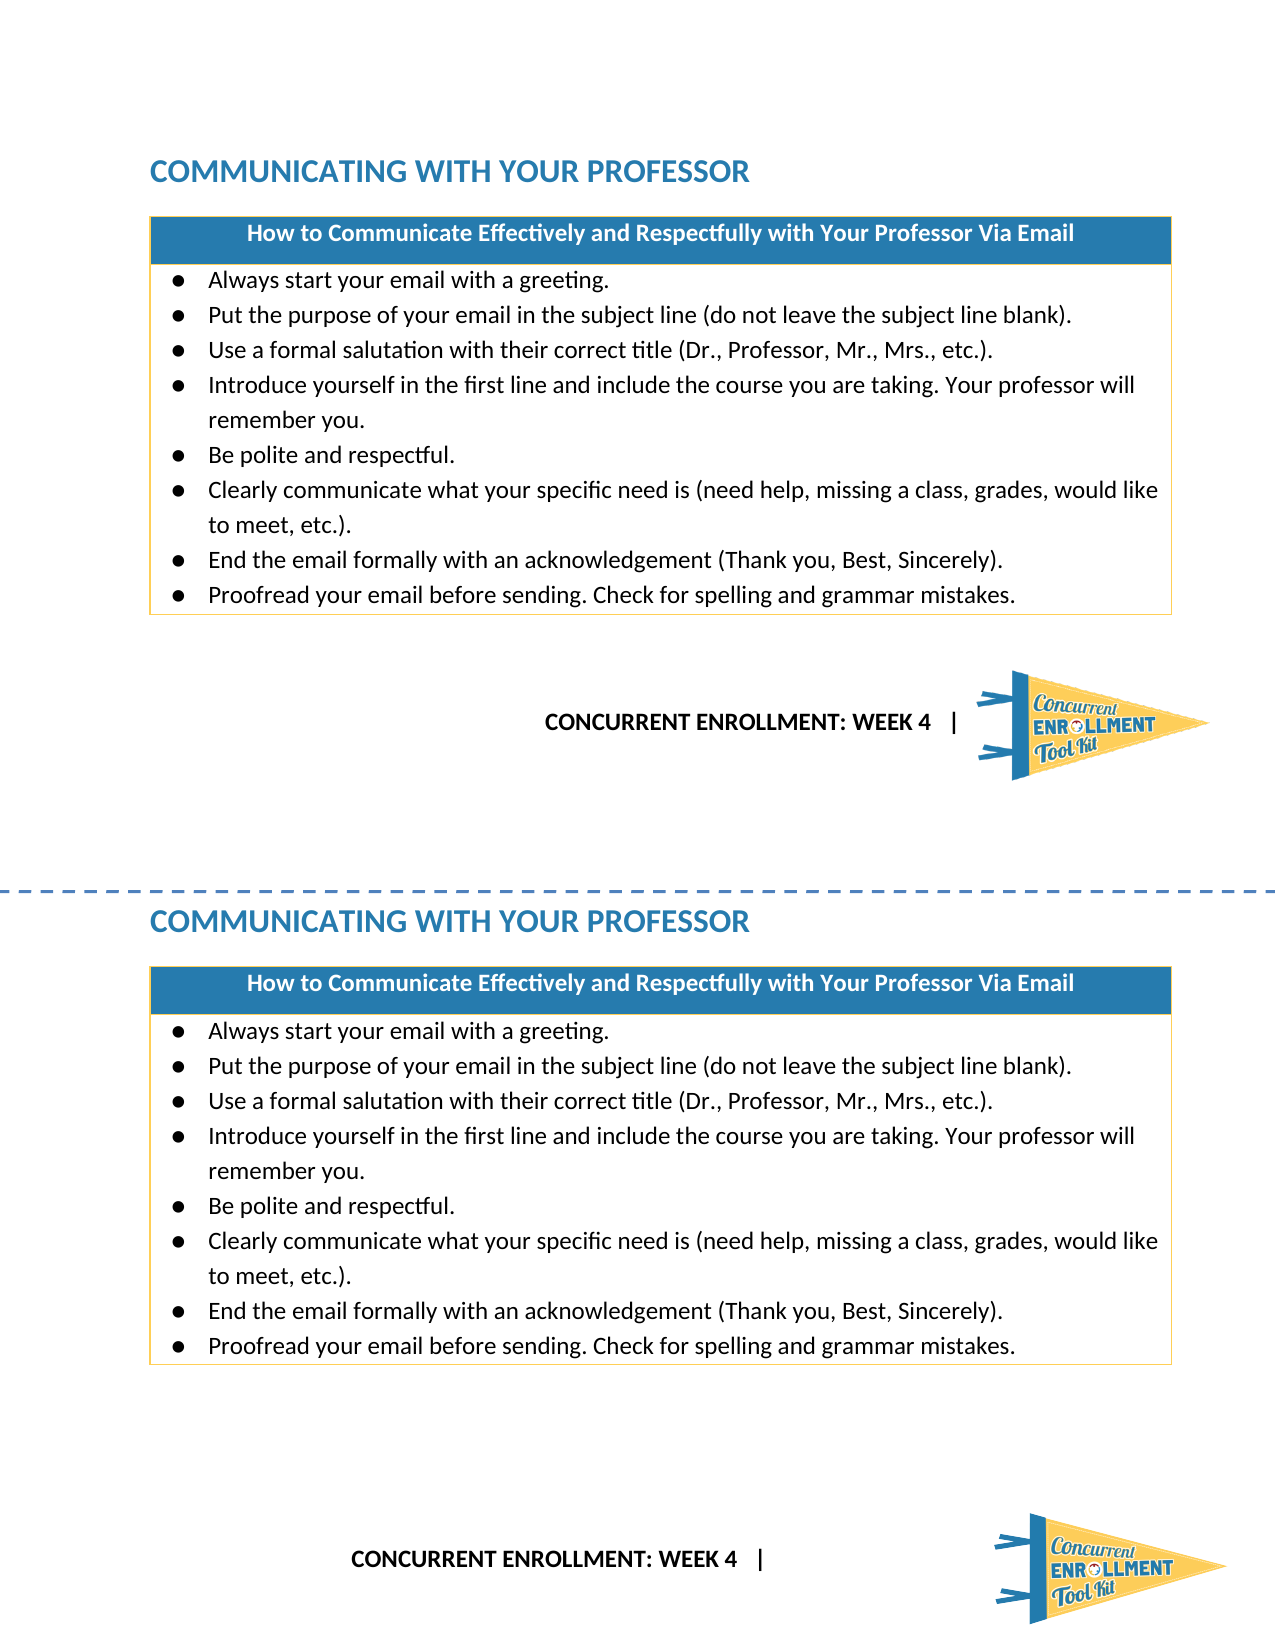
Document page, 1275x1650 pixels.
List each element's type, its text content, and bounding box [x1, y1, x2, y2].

picture [975, 664, 1212, 786]
picture [992, 1507, 1230, 1630]
table_cell Always start your email with a greeting. Put the purpose of your email in the subject line (do not leave the subject line blank). Use a formal salutation with their correct title (Dr., Professor, Mr., Mrs., etc.). Introduce yourself in the first line and include the course you are taking. Your professor will remember you. Be polite and respectful. Clearly communicate what your specific need is (need help, missing a class, grades, would like to meet, etc.). End the email formally with an acknowledgement (Thank you, Best, Sincerely). Proofread your email before sending. Check for spelling and grammar mistakes. [151, 1015, 1171, 1364]
title COMMUNICATING WITH YOUR PROFESSOR [150, 150, 1125, 191]
table_cell Always start your email with a greeting. Put the purpose of your email in the subject line (do not leave the subject line blank). Use a formal salutation with their correct title (Dr., Professor, Mr., Mrs., etc.). Introduce yourself in the first line and include the course you are taking. Your professor will remember you. Be polite and respectful. Clearly communicate what your specific need is (need help, missing a class, grades, would like to meet, etc.). End the email formally with an acknowledgement (Thank you, Best, Sincerely). Proofread your email before sending. Check for spelling and grammar mistakes. [151, 265, 1171, 614]
title COMMUNICATING WITH YOUR PROFESSOR [150, 900, 1125, 941]
table_header How to Communicate Effectively and Respectfully with Your Professor Via Email [151, 967, 1171, 1014]
table_header How to Communicate Effectively and Respectfully with Your Professor Via Email [151, 217, 1171, 264]
